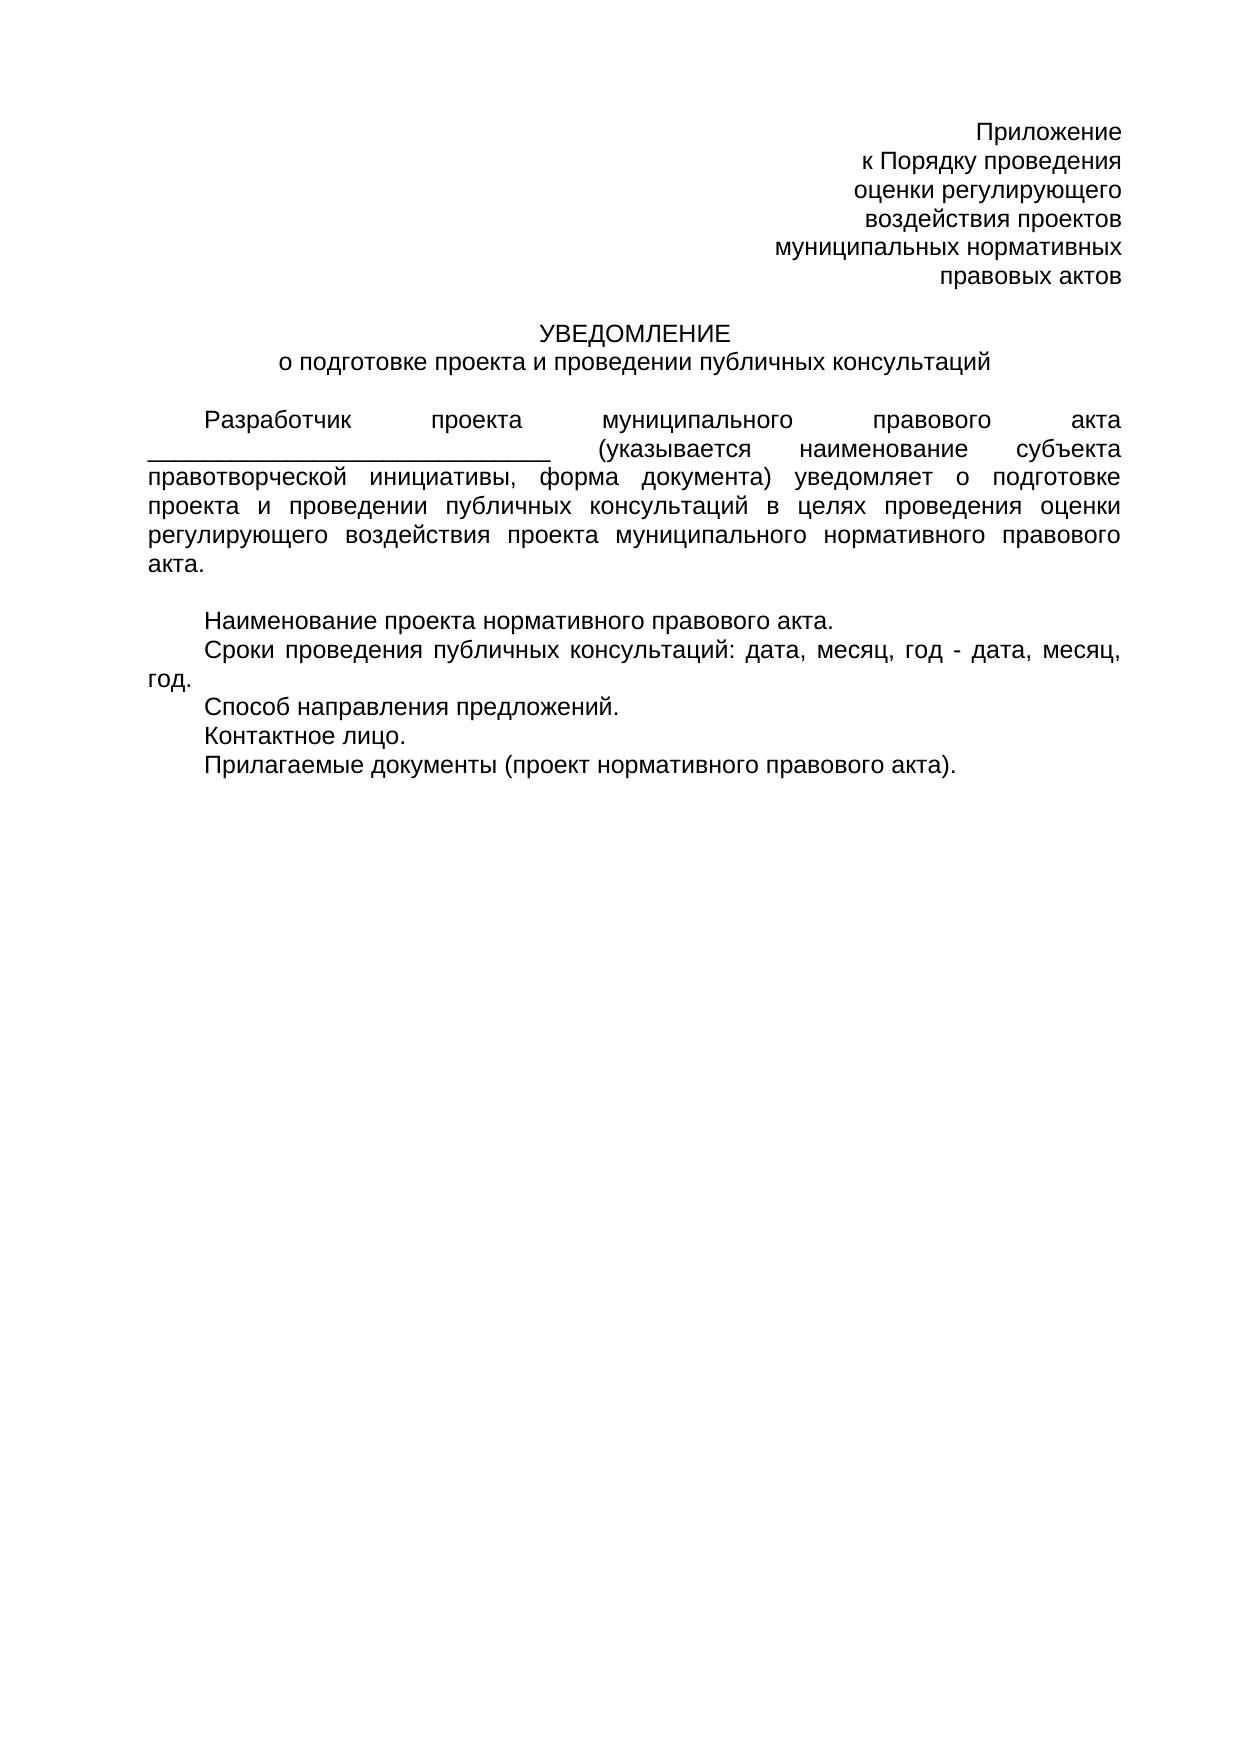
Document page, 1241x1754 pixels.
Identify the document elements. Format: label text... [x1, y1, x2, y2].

text Наименование проекта нормативного правового акта. [148, 606, 1122, 635]
text Контактное лицо. [148, 721, 1122, 750]
text Прилагаемые документы (проект нормативного правового акта). [148, 750, 1122, 779]
text Приложение [148, 117, 1122, 146]
text воздействия проектов [148, 204, 1122, 232]
text Сроки проведения публичных консультаций: дата, месяц, год - дата, месяц, год. [148, 635, 1122, 692]
text УВЕДОМЛЕНИЕ [148, 319, 1122, 347]
text правовых актов [148, 261, 1122, 290]
text оценки регулирующего [148, 175, 1122, 204]
text к Порядку проведения [148, 146, 1122, 175]
text о подготовке проекта и проведении публичных консультаций [148, 347, 1122, 376]
text муниципальных нормативных [148, 232, 1122, 261]
text Разработчик проекта муниципального правового акта _____________________________ (указывается наименование субъекта правотворческой инициативы, форма документа) уведомляет о подготовке проекта и проведении публичных консультаций в целях проведения оценки регулирующего воздействия проекта муниципального нормативного правового акта. [148, 405, 1122, 577]
text Способ направления предложений. [148, 692, 1122, 721]
